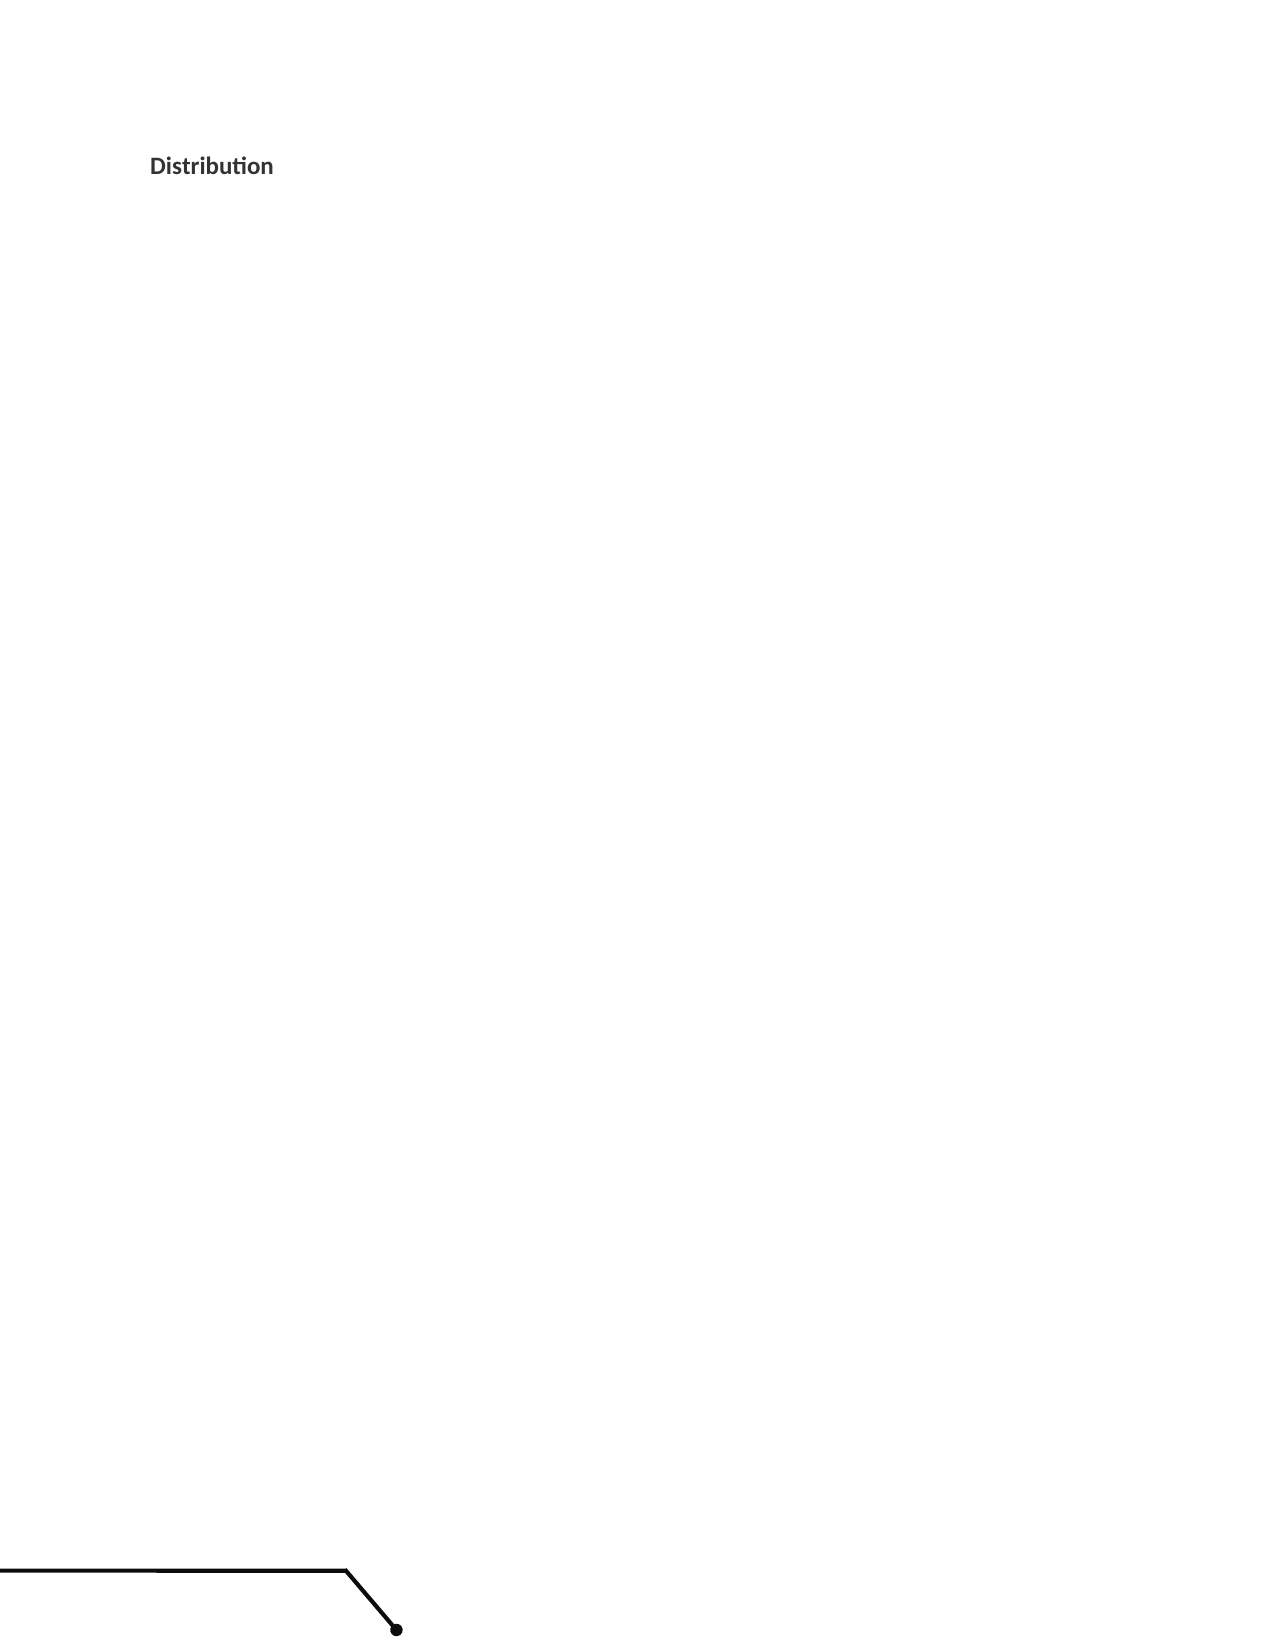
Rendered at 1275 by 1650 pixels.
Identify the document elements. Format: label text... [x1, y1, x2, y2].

text Distribution [150, 150, 1125, 181]
